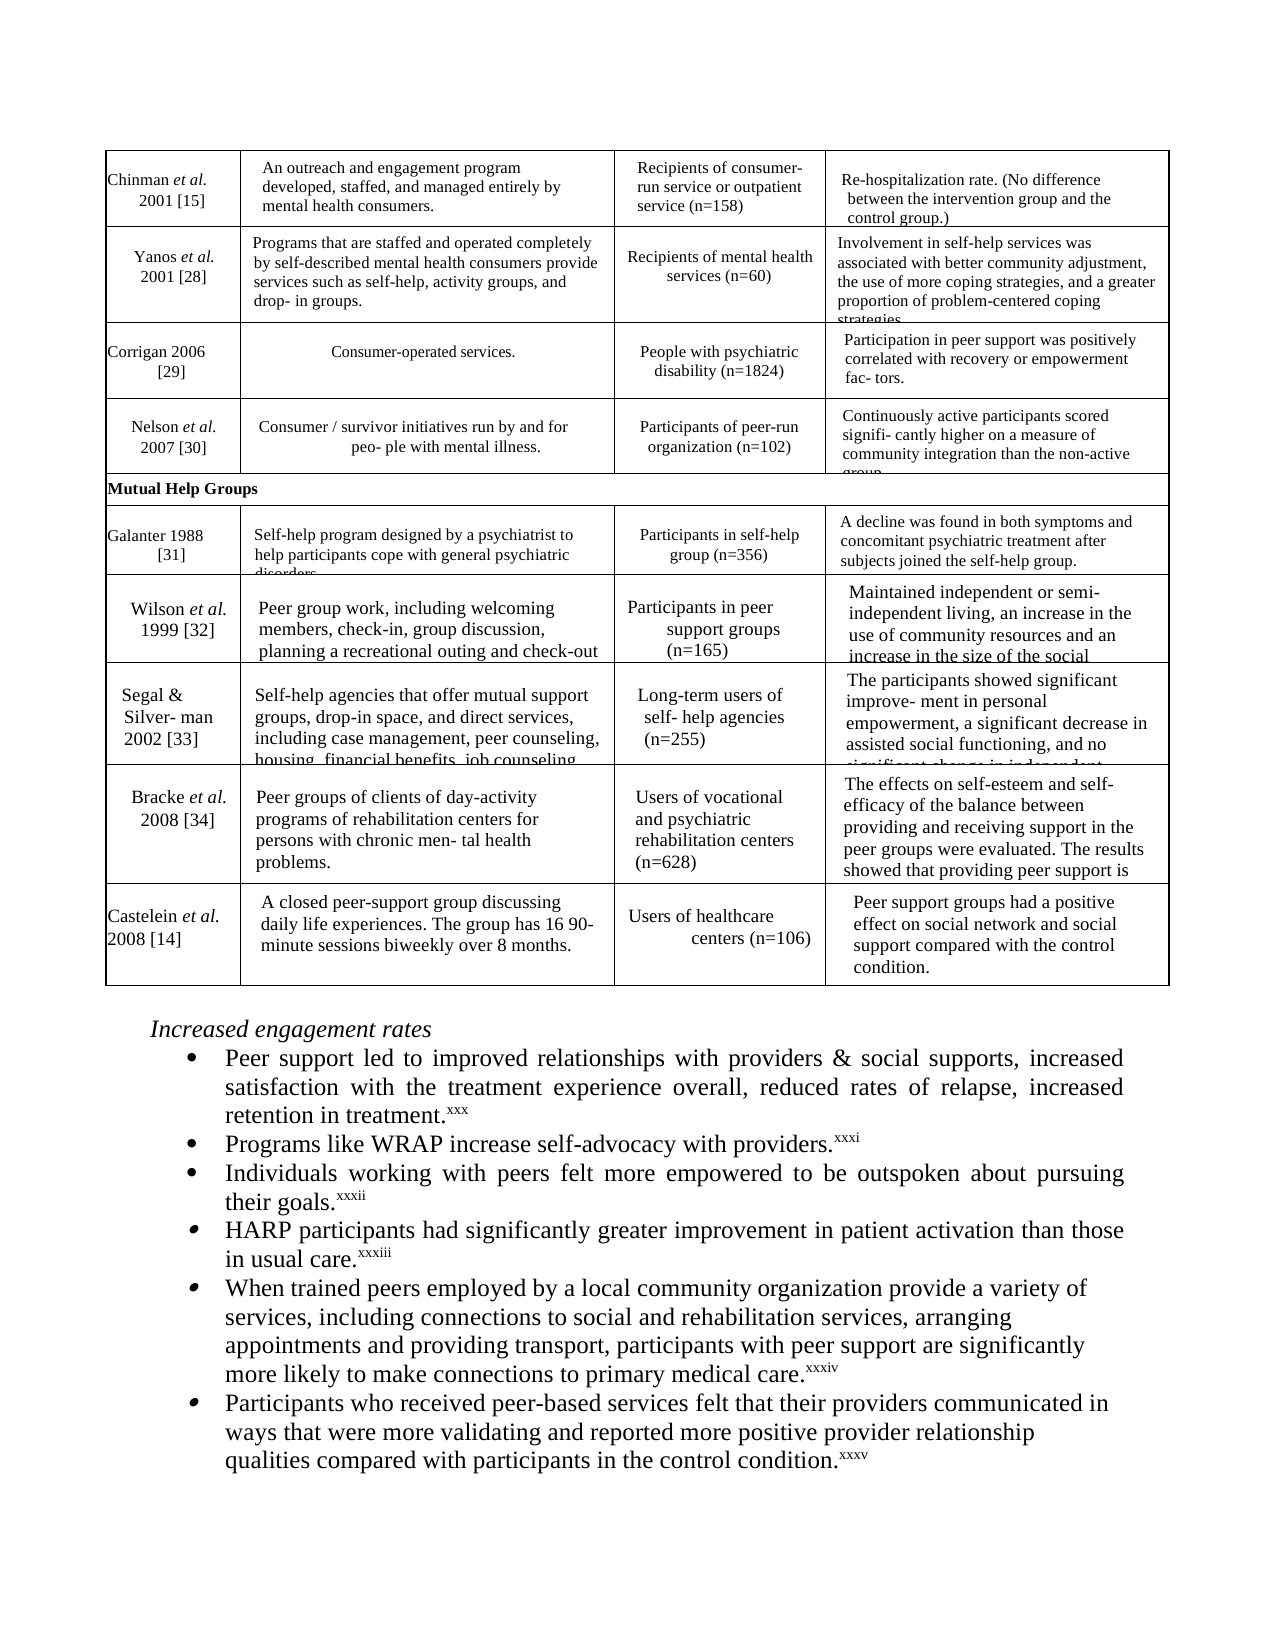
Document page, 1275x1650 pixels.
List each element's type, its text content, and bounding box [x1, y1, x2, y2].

table_cell Yanos et al. 2001 [28] [107, 227, 240, 322]
table_cell Recipients of mental health services (n=60) [615, 227, 825, 322]
table_cell Re-hospitalization rate. (No difference between the intervention group and the control group.) [826, 151, 1168, 226]
table_cell Bracke et al. 2008 [34] [107, 765, 240, 883]
table_cell Participants of peer-run organization (n=102) [615, 399, 825, 473]
table_cell Galanter 1988 [31] [107, 506, 240, 574]
table_cell Wilson et al. 1999 [32] [107, 575, 240, 662]
list Participants who received peer-based services felt that their providers communicated in ways that were more validating and reported more positive provider relationship qualities compared with participants in the control condition. [187, 1388, 1125, 1474]
table_cell Self-help program designed by a psychiatrist to help participants cope with general psychiatric disorders. [241, 506, 614, 574]
table_cell Recipients of consumer- run service or outpatient service (n=158) [615, 151, 825, 226]
table_cell A decline was found in both symptoms and concomitant psychiatric treatment after subjects joined the self-help group. [826, 506, 1168, 574]
table_cell Nelson et al. 2007 [30] [107, 399, 240, 473]
table_cell Participants in self-help group (n=356) [615, 506, 825, 574]
text Increased engagement rates [150, 1014, 1125, 1043]
table_cell Consumer / survivor initiatives run by and for peo- ple with mental illness. [241, 399, 614, 473]
table_cell Castelein et al. 2008 [14] [107, 884, 240, 984]
table_cell Mutual Help Groups [107, 474, 1168, 505]
table_cell Involvement in self-help services was associated with better community adjustment, the use of more coping strategies, and a greater proportion of problem-centered coping strategies. [826, 227, 1168, 322]
table_cell Segal & Silver- man 2002 [33] [107, 663, 240, 763]
table_cell Participants in peer support groups (n=165) [615, 575, 825, 662]
table_cell People with psychiatric disability (n=1824) [615, 323, 825, 397]
list Individuals working with peers felt more empowered to be outspoken about pursuing their goals. [187, 1158, 1125, 1216]
table_cell An outreach and engagement program developed, staffed, and managed entirely by mental health consumers. [241, 151, 614, 226]
list HARP participants had significantly greater improvement in patient activation than those in usual care. [187, 1216, 1125, 1273]
table_cell Long-term users of self- help agencies (n=255) [615, 663, 825, 763]
table_cell Self-help agencies that offer mutual support groups, drop-in space, and direct services, including case management, peer counseling, housing, financial benefits, job counseling, information and referral. [241, 663, 614, 763]
table_cell Continuously active participants scored signifi- cantly higher on a measure of community integration than the non-active group. [826, 399, 1168, 473]
table_cell Participation in peer support was positively correlated with recovery or empowerment fac- tors. [826, 323, 1168, 397]
table_cell Users of vocational and psychiatric rehabilitation centers (n=628) [615, 765, 825, 883]
table_cell Maintained independent or semi-independent living, an increase in the use of community resources and an increase in the size of the social support network. [826, 575, 1168, 662]
table_cell Peer groups of clients of day-activity programs of rehabilitation centers for persons with chronic men- tal health problems. [241, 765, 614, 883]
table_cell Consumer-operated services. [241, 323, 614, 397]
table_cell Peer support groups had a positive effect on social network and social support compared with the control condition. [826, 884, 1168, 984]
list Programs like WRAP increase self-advocacy with providers. [187, 1129, 1125, 1158]
table_cell Corrigan 2006 [29] [107, 323, 240, 397]
table_cell A closed peer-support group discussing daily life experiences. The group has 16 90-minute sessions biweekly over 8 months. [241, 884, 614, 984]
table_cell The effects on self-esteem and self-efficacy of the balance between providing and receiving support in the peer groups were evaluated. The results showed that providing peer support is more beneficial than receiving it. [826, 765, 1168, 883]
list Peer support led to improved relationships with providers & social supports, increased satisfaction with the treatment experience overall, reduced rates of relapse, increased retention in treatment. [187, 1043, 1125, 1129]
table_cell The participants showed significant improve- ment in personal empowerment, a significant decrease in assisted social functioning, and no significant change in independent social func- tioning. [826, 663, 1168, 763]
list When trained peers employed by a local community organization provide a variety of services, including connections to social and rehabilitation services, arranging appointments and providing transport, participants with peer support are significantly more likely to make connections to primary medical care. [187, 1273, 1125, 1388]
table_cell Chinman et al. 2001 [15] [107, 151, 240, 226]
table_cell Programs that are staffed and operated completely by self-described mental health consumers provide services such as self-help, activity groups, and drop- in groups. [241, 227, 614, 322]
table_cell Peer group work, including welcoming members, check-in, group discussion, planning a recreational outing and check-out or closure. [241, 575, 614, 662]
table_cell Users of healthcare centers (n=106) [615, 884, 825, 984]
